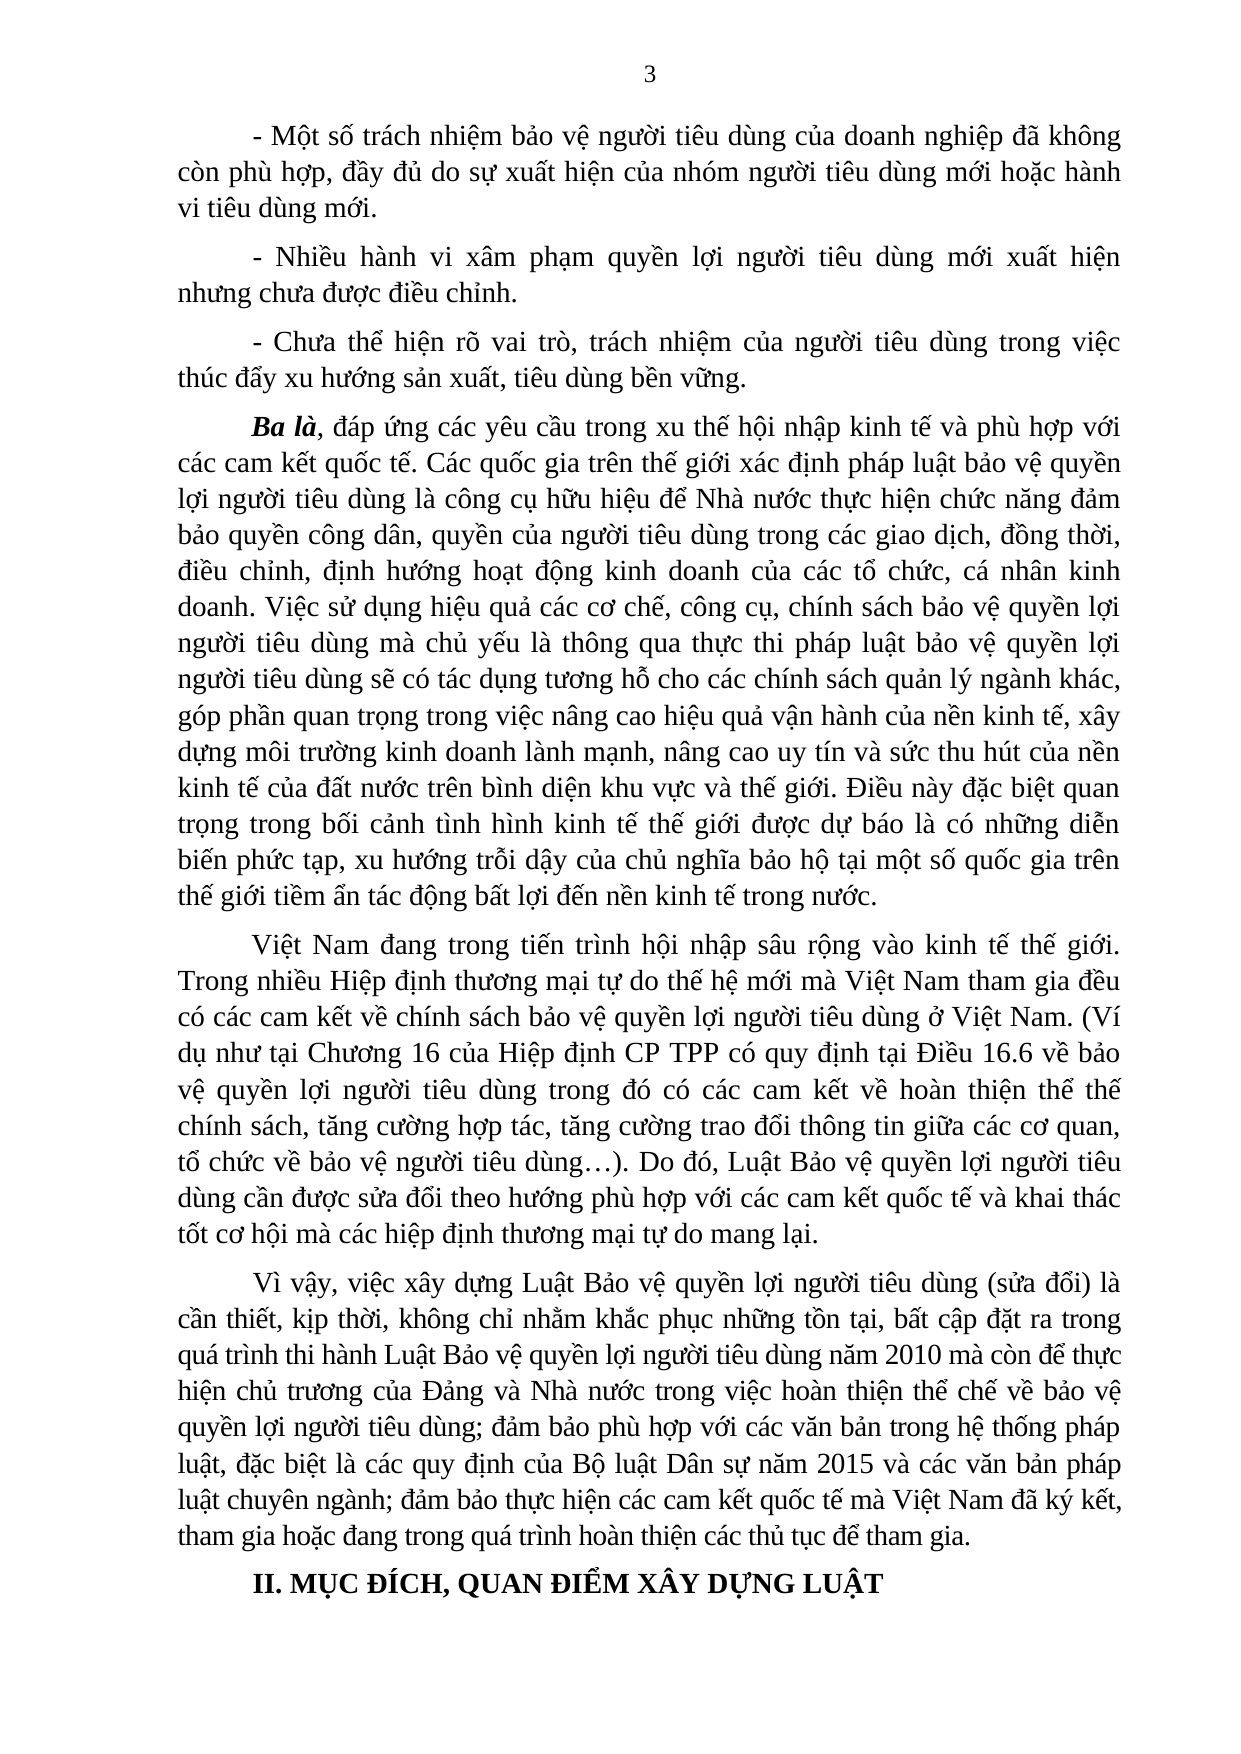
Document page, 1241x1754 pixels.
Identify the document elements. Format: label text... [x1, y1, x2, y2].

text Việt Nam đang trong tiến trình hội nhập sâu rộng vào kinh tế thế giới. Trong nhiều Hiệp định thương mại tự do thế hệ mới mà Việt Nam tham gia đều có các cam kết về chính sách bảo vệ quyền lợi người tiêu dùng ở Việt Nam. (Ví dụ như tại Chương 16 của Hiệp định CP TPP có quy định tại Điều 16.6 về bảo vệ quyền lợi người tiêu dùng trong đó có các cam kết về hoàn thiện thể thế chính sách, tăng cường hợp tác, tăng cường trao đổi thông tin giữa các cơ quan, tổ chức về bảo vệ người tiêu dùng…). Do đó, Luật Bảo vệ quyền lợi người tiêu dùng cần được sửa đổi theo hướng phù hợp với các cam kết quốc tế và khai thác tốt cơ hội mà các hiệp định thương mại tự do mang lại. [177, 927, 1122, 1250]
text Vì vậy, việc xây dựng Luật Bảo vệ quyền lợi người tiêu dùng (sửa đổi) là cần thiết, kịp thời, không chỉ nhằm khắc phục những tồn tại, bất cập đặt ra trong quá trình thi hành Luật Bảo vệ quyền lợi người tiêu dùng năm 2010 mà còn để thực hiện chủ trương của Đảng và Nhà nước trong việc hoàn thiện thể chế về bảo vệ quyền lợi người tiêu dùng; đảm bảo phù hợp với các văn bản trong hệ thống pháp luật, đặc biệt là các quy định của Bộ luật Dân sự năm 2015 và các văn bản pháp luật chuyên ngành; đảm bảo thực hiện các cam kết quốc tế mà Việt Nam đã ký kết, tham gia hoặc đang trong quá trình hoàn thiện các thủ tục để tham gia. [177, 1265, 1122, 1552]
text - Chưa thể hiện rõ vai trò, trách nhiệm của người tiêu dùng trong việc thúc đẩy xu hướng sản xuất, tiêu dùng bền vững. [177, 324, 1122, 393]
text - Nhiều hành vi xâm phạm quyền lợi người tiêu dùng mới xuất hiện nhưng chưa được điều chỉnh. [177, 239, 1122, 309]
text II. MỤC ĐÍCH, QUAN ĐIỂM XÂY DỰNG LUẬT [177, 1567, 1122, 1600]
text - Một số trách nhiệm bảo vệ người tiêu dùng của doanh nghiệp đã không còn phù hợp, đầy đủ do sự xuất hiện của nhóm người tiêu dùng mới hoặc hành vi tiêu dùng mới. [177, 118, 1122, 224]
text Ba là, đáp ứng các yêu cầu trong xu thế hội nhập kinh tế và phù hợp với các cam kết quốc tế. Các quốc gia trên thế giới xác định pháp luật bảo vệ quyền lợi người tiêu dùng là công cụ hữu hiệu để Nhà nước thực hiện chức năng đảm bảo quyền công dân, quyền của người tiêu dùng trong các giao dịch, đồng thời, điều chỉnh, định hướng hoạt động kinh doanh của các tổ chức, cá nhân kinh doanh. Việc sử dụng hiệu quả các cơ chế, công cụ, chính sách bảo vệ quyền lợi người tiêu dùng mà chủ yếu là thông qua thực thi pháp luật bảo vệ quyền lợi người tiêu dùng sẽ có tác dụng tương hỗ cho các chính sách quản lý ngành khác, góp phần quan trọng trong việc nâng cao hiệu quả vận hành của nền kinh tế, xây dựng môi trường kinh doanh lành mạnh, nâng cao uy tín và sức thu hút của nền kinh tế của đất nước trên bình diện khu vực và thế giới. Điều này đặc biệt quan trọng trong bối cảnh tình hình kinh tế thế giới được dự báo là có những diễn biến phức tạp, xu hướng trỗi dậy của chủ nghĩa bảo hộ tại một số quốc gia trên thế giới tiềm ẩn tác động bất lợi đến nền kinh tế trong nước. [177, 409, 1122, 912]
